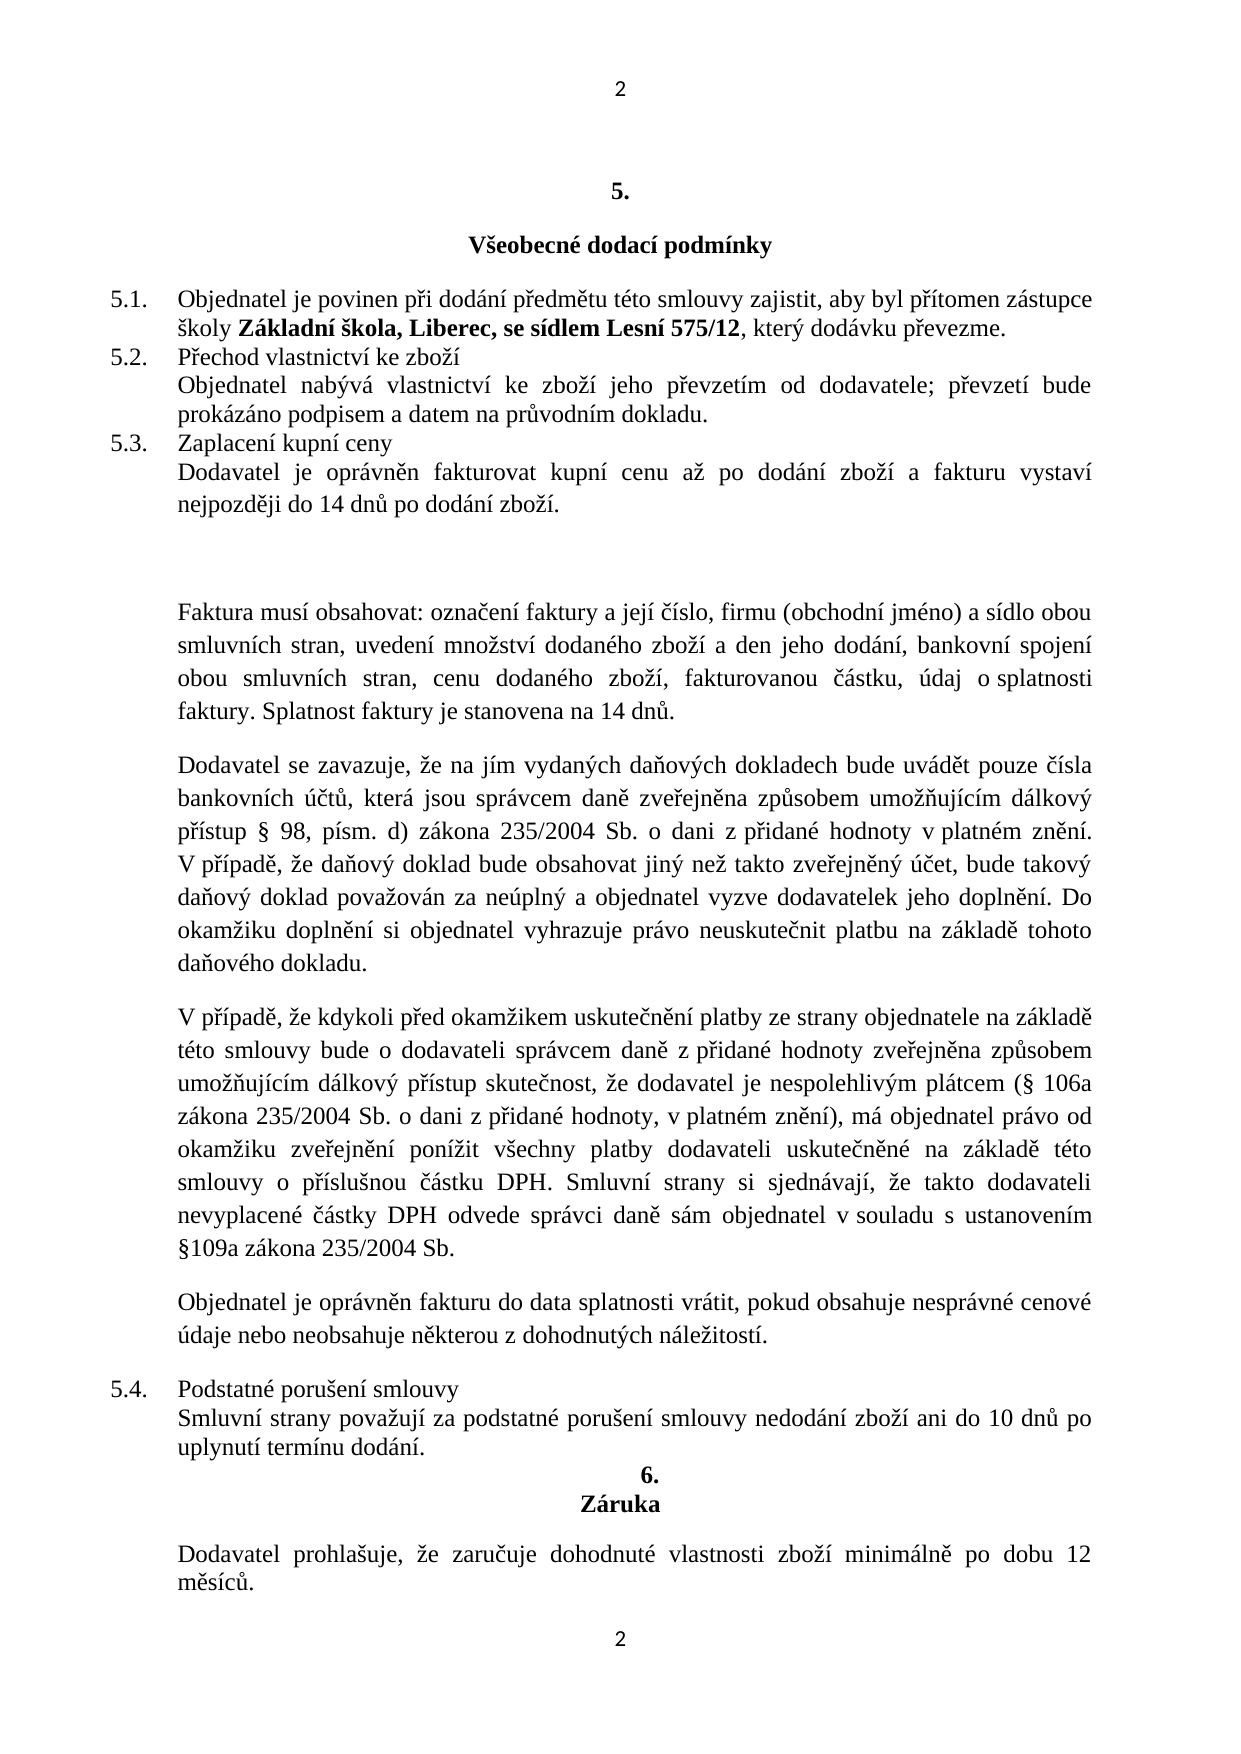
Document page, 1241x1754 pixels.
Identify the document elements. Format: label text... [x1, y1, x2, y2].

text 5. [148, 176, 1093, 205]
text Dodavatel se zavazuje, že na jím vydaných daňových dokladech bude uvádět pouze čísla bankovních účtů, která jsou správcem daně zveřejněna způsobem umožňujícím dálkový přístup § 98, písm. d) zákona 235/2004 Sb. o dani z přidané hodnoty v platném znění. V případě, že daňový doklad bude obsahovat jiný než takto zveřejněný účet, bude takový daňový doklad považován za neúplný a objednatel vyzve dodavatelek jeho doplnění. Do okamžiku doplnění si objednatel vyhrazuje právo neuskutečnit platbu na základě tohoto daňového dokladu. [177, 750, 1093, 977]
text 6. [207, 1460, 1093, 1489]
text Objednatel nabývá vlastnictví ke zboží jeho převzetím od dodavatele; převzetí bude prokázáno podpisem a datem na průvodním dokladu. [177, 370, 1093, 428]
text Dodavatel prohlašuje, že zaručuje dohodnuté vlastnosti zboží minimálně po dobu 12 měsíců. [177, 1539, 1093, 1596]
list Zaplacení kupní ceny [148, 428, 1093, 457]
list Podstatné porušení smlouvy [148, 1374, 1093, 1403]
text Záruka [148, 1489, 1093, 1518]
list Objednatel je povinen při dodání předmětu této smlouvy zajistit, aby byl přítomen zástupce školy Základní škola, Liberec, se sídlem Lesní 575/12, který dodávku převezme. [148, 284, 1093, 342]
text Faktura musí obsahovat: označení faktury a její číslo, firmu (obchodní jméno) a sídlo obou smluvních stran, uvedení množství dodaného zboží a den jeho dodání, bankovní spojení obou smluvních stran, cenu dodaného zboží, fakturovanou částku, údaj o splatnosti faktury. Splatnost faktury je stanovena na 14 dnů. [177, 597, 1093, 725]
text Dodavatel je oprávněn fakturovat kupní cenu až po dodání zboží a fakturu vystaví nejpozději do 14 dnů po dodání zboží. [177, 457, 1093, 518]
text Objednatel je oprávněn fakturu do data splatnosti vrátit, pokud obsahuje nesprávné cenové údaje nebo neobsahuje některou z dohodnutých náležitostí. [177, 1287, 1093, 1349]
text Všeobecné dodací podmínky [148, 230, 1093, 259]
list Přechod vlastnictví ke zboží [148, 342, 1093, 370]
list Smluvní strany považují za podstatné porušení smlouvy nedodání zboží ani do 10 dnů po uplynutí termínu dodání. [177, 1403, 1093, 1460]
text V případě, že kdykoli před okamžikem uskutečnění platby ze strany objednatele na základě této smlouvy bude o dodavateli správcem daně z přidané hodnoty zveřejněna způsobem umožňujícím dálkový přístup skutečnost, že dodavatel je nespolehlivým plátcem (§ 106a zákona 235/2004 Sb. o dani z přidané hodnoty, v platném znění), má objednatel právo od okamžiku zveřejnění ponížit všechny platby dodavateli uskutečněné na základě této smlouvy o příslušnou částku DPH. Smluvní strany si sjednávají, že takto dodavateli nevyplacené částky DPH odvede správci daně sám objednatel v souladu s ustanovením §109a zákona 235/2004 Sb. [177, 1002, 1093, 1262]
